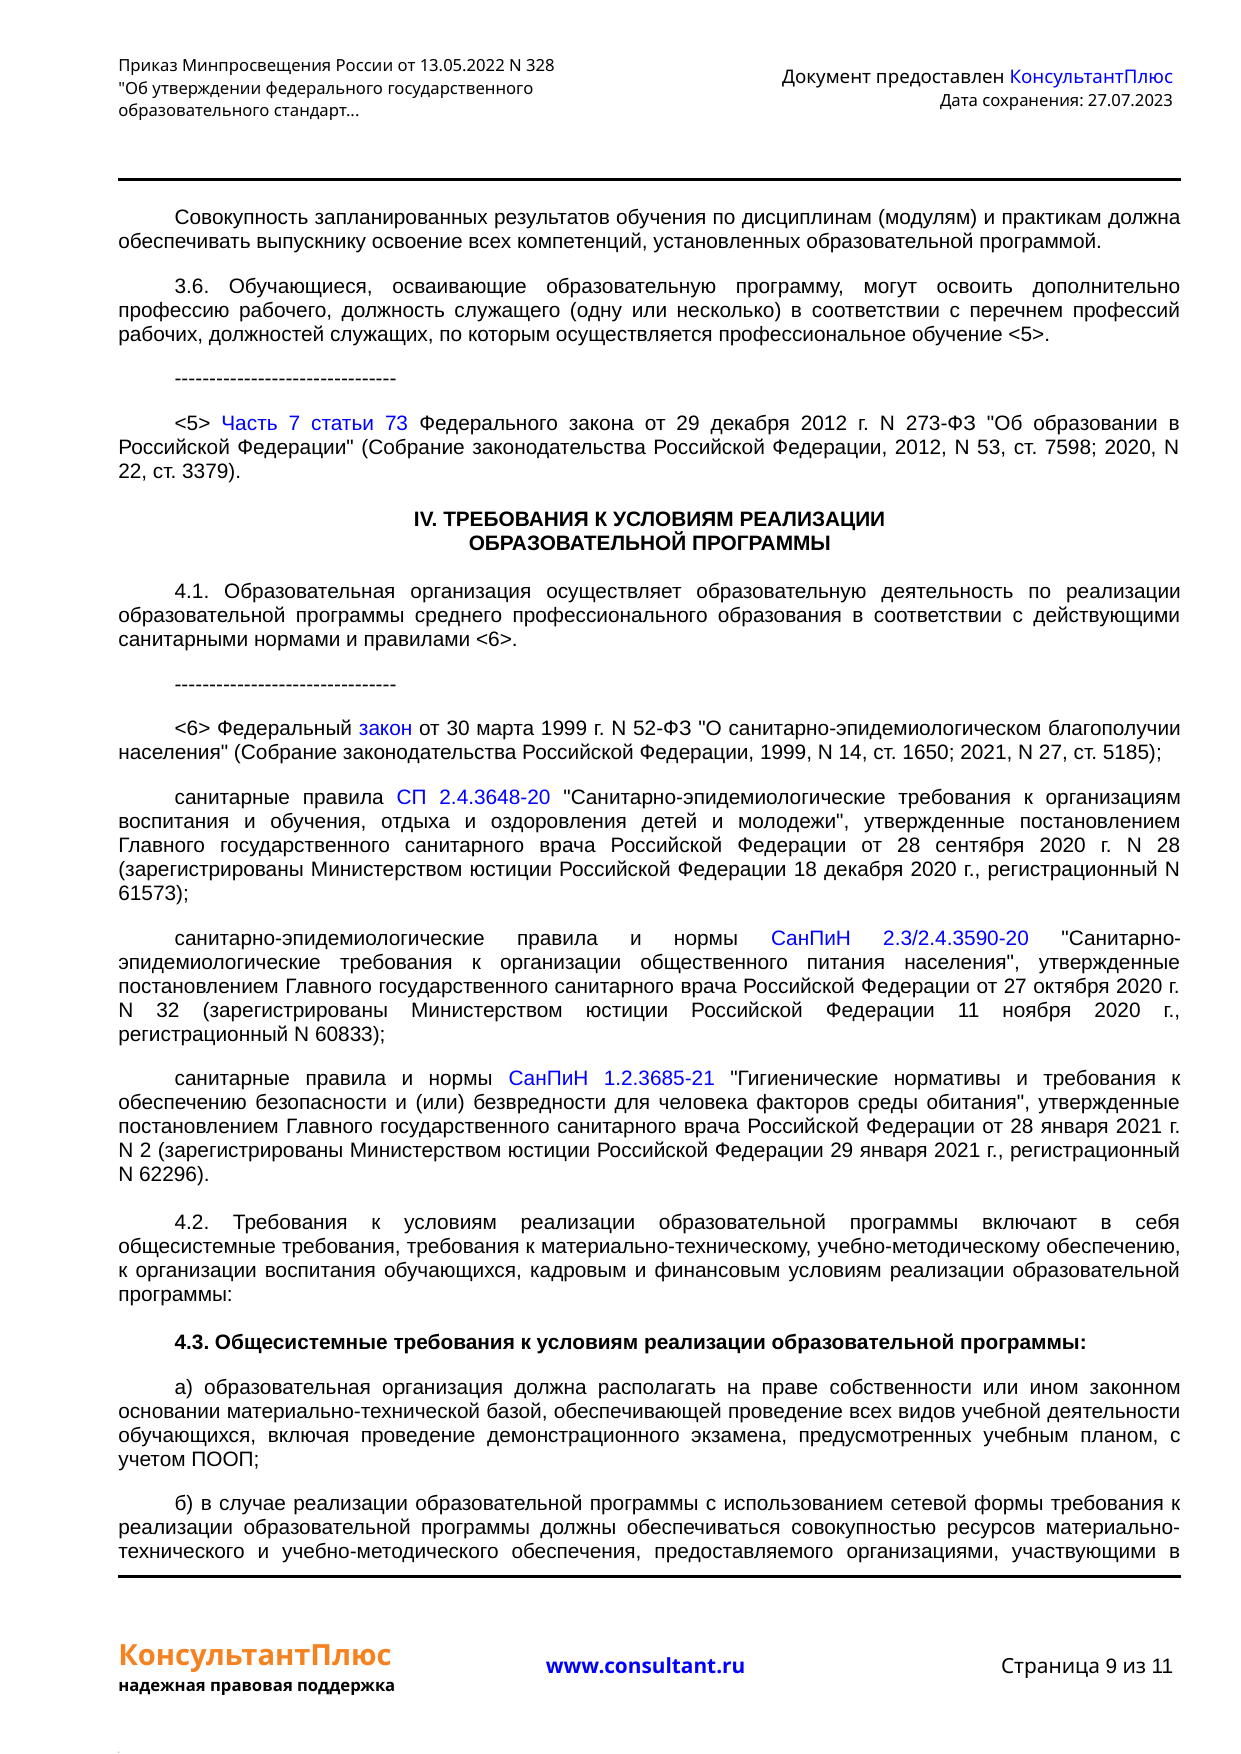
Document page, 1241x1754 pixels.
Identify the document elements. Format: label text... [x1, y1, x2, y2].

text -------------------------------- [118, 671, 1181, 695]
text а) образовательная организация должна располагать на праве собственности или ином законном основании материально-технической базой, обеспечивающей проведение всех видов учебной деятельности обучающихся, включая проведение демонстрационного экзамена, предусмотренных учебным планом, с учетом ПООП; [118, 1374, 1181, 1470]
text <6> Федеральный закон от 30 марта 1999 г. N 52-ФЗ "О санитарно-эпидемиологическом благополучии населения" (Собрание законодательства Российской Федерации, 1999, N 14, ст. 1650; 2021, N 27, ст. 5185); [118, 716, 1181, 764]
text Совокупность запланированных результатов обучения по дисциплинам (модулям) и практикам должна обеспечивать выпускнику освоение всех компетенций, установленных образовательной программой. [118, 205, 1181, 253]
title IV. ТРЕБОВАНИЯ К УСЛОВИЯМ РЕАЛИЗАЦИИ [118, 507, 1181, 531]
text санитарные правила СП 2.4.3648-20 "Санитарно-эпидемиологические требования к организациям воспитания и обучения, отдыха и оздоровления детей и молодежи", утвержденные постановлением Главного государственного санитарного врача Российской Федерации от 28 сентября 2020 г. N 28 (зарегистрированы Министерством юстиции Российской Федерации 18 декабря 2020 г., регистрационный N 61573); [118, 785, 1181, 905]
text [118, 1491, 1181, 1563]
text 4.2. Требования к условиям реализации образовательной программы включают в себя общесистемные требования, требования к материально-техническому, учебно-методическому обеспечению, к организации воспитания обучающихся, кадровым и финансовым условиям реализации образовательной программы: [118, 1210, 1181, 1306]
text 3.6. Обучающиеся, осваивающие образовательную программу, могут освоить дополнительно профессию рабочего, должность служащего (одну или несколько) в соответствии с перечнем профессий рабочих, должностей служащих, по которым осуществляется профессиональное обучение <5>. [118, 273, 1181, 345]
title 4.3. Общесистемные требования к условиям реализации образовательной программы: [118, 1330, 1181, 1354]
text -------------------------------- [118, 366, 1181, 390]
title ОБРАЗОВАТЕЛЬНОЙ ПРОГРАММЫ [118, 531, 1181, 555]
text санитарно-эпидемиологические правила и нормы СанПиН 2.3/2.4.3590-20 "Санитарно-эпидемиологические требования к организации общественного питания населения", утвержденные постановлением Главного государственного санитарного врача Российской Федерации от 27 октября 2020 г. N 32 (зарегистрированы Министерством юстиции Российской Федерации 11 ноября 2020 г., регистрационный N 60833); [118, 926, 1181, 1045]
text <5> Часть 7 статьи 73 Федерального закона от 29 декабря 2012 г. N 273-ФЗ "Об образовании в Российской Федерации" (Собрание законодательства Российской Федерации, 2012, N 53, ст. 7598; 2020, N 22, ст. 3379). [118, 411, 1181, 483]
text санитарные правила и нормы СанПиН 1.2.3685-21 "Гигиенические нормативы и требования к обеспечению безопасности и (или) безвредности для человека факторов среды обитания", утвержденные постановлением Главного государственного санитарного врача Российской Федерации от 28 января 2021 г. N 2 (зарегистрированы Министерством юстиции Российской Федерации 29 января 2021 г., регистрационный N 62296). [118, 1066, 1181, 1186]
text 4.1. Образовательная организация осуществляет образовательную деятельность по реализации образовательной программы среднего профессионального образования в соответствии с действующими санитарными нормами и правилами <6>. [118, 579, 1181, 651]
